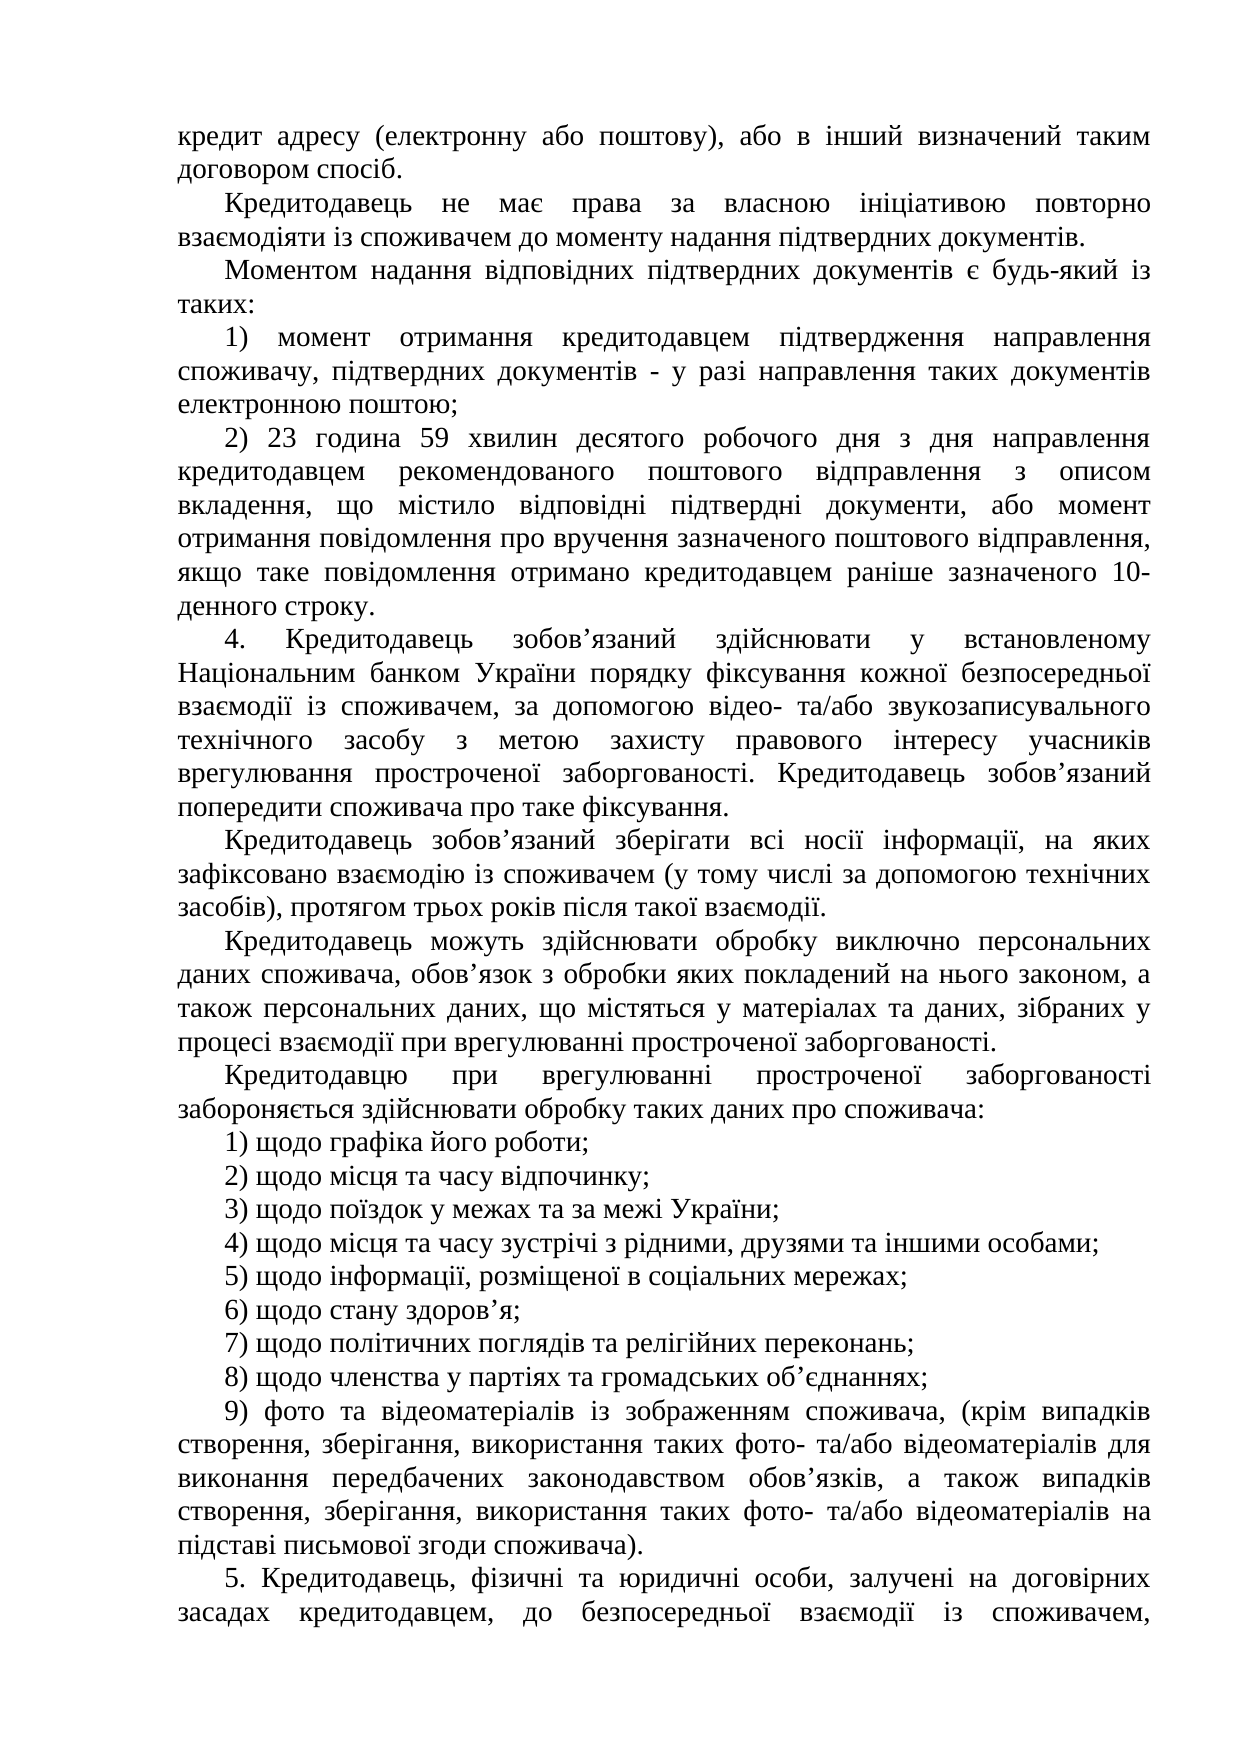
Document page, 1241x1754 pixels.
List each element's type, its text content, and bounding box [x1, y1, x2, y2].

text 2) щодо місця та часу відпочинку; [177, 1158, 1152, 1191]
text Кредитодавець зобов’язаний зберігати всі носії інформації, на яких зафіксовано взаємодію із споживачем (у тому числі за допомогою технічних засобів), протягом трьох років після такої взаємодії. [177, 822, 1152, 923]
text 3) щодо поїздок у межах та за межі України; [177, 1191, 1152, 1225]
text Кредитодавцю при врегулюванні простроченої заборгованості забороняється здійснювати обробку таких даних про споживача: [177, 1057, 1152, 1124]
text 2) 23 година 59 хвилин десятого робочого дня з дня направлення кредитодавцем рекомендованого поштового відправлення з описом вкладення, що містило відповідні підтвердні документи, або момент отримання повідомлення про вручення зазначеного поштового відправлення, якщо таке повідомлення отримано кредитодавцем раніше зазначеного 10-денного строку. [177, 420, 1152, 621]
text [177, 118, 1152, 185]
text Моментом надання відповідних підтвердних документів є будь-який із таких: [177, 252, 1152, 319]
text 8) щодо членства у партіях та громадських об’єднаннях; [177, 1359, 1152, 1393]
text 1) момент отримання кредитодавцем підтвердження направлення споживачу, підтвердних документів - у разі направлення таких документів електронною поштою; [177, 319, 1152, 420]
text 9) фото та відеоматеріалів із зображенням споживача, (крім випадків створення, зберігання, використання таких фото- та/або відеоматеріалів для виконання передбачених законодавством обов’язків, а також випадків створення, зберігання, використання таких фото- та/або відеоматеріалів на підставі письмової згоди споживача). [177, 1393, 1152, 1560]
text 7) щодо політичних поглядів та релігійних переконань; [177, 1326, 1152, 1359]
text 4) щодо місця та часу зустрічі з рідними, друзями та іншими особами; [177, 1225, 1152, 1258]
text 1) щодо графіка його роботи; [177, 1124, 1152, 1158]
text 6) щодо стану здоров’я; [177, 1292, 1152, 1326]
text Кредитодавець можуть здійснювати обробку виключно персональних даних споживача, обов’язок з обробки яких покладений на нього законом, а також персональних даних, що містяться у матеріалах та даних, зібраних у процесі взаємодії при врегулюванні простроченої заборгованості. [177, 923, 1152, 1057]
text 4. Кредитодавець зобов’язаний здійснювати у встановленому Національним банком України порядку фіксування кожної безпосередньої взаємодії із споживачем, за допомогою відео- та/або звукозаписувального технічного засобу з метою захисту правового інтересу учасників врегулювання простроченої заборгованості. Кредитодавець зобов’язаний попередити споживача про таке фіксування. [177, 621, 1152, 822]
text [177, 1560, 1152, 1627]
text 5) щодо інформації, розміщеної в соціальних мережах; [177, 1258, 1152, 1292]
text Кредитодавець не має права за власною ініціативою повторно взаємодіяти із споживачем до моменту надання підтвердних документів. [177, 185, 1152, 252]
